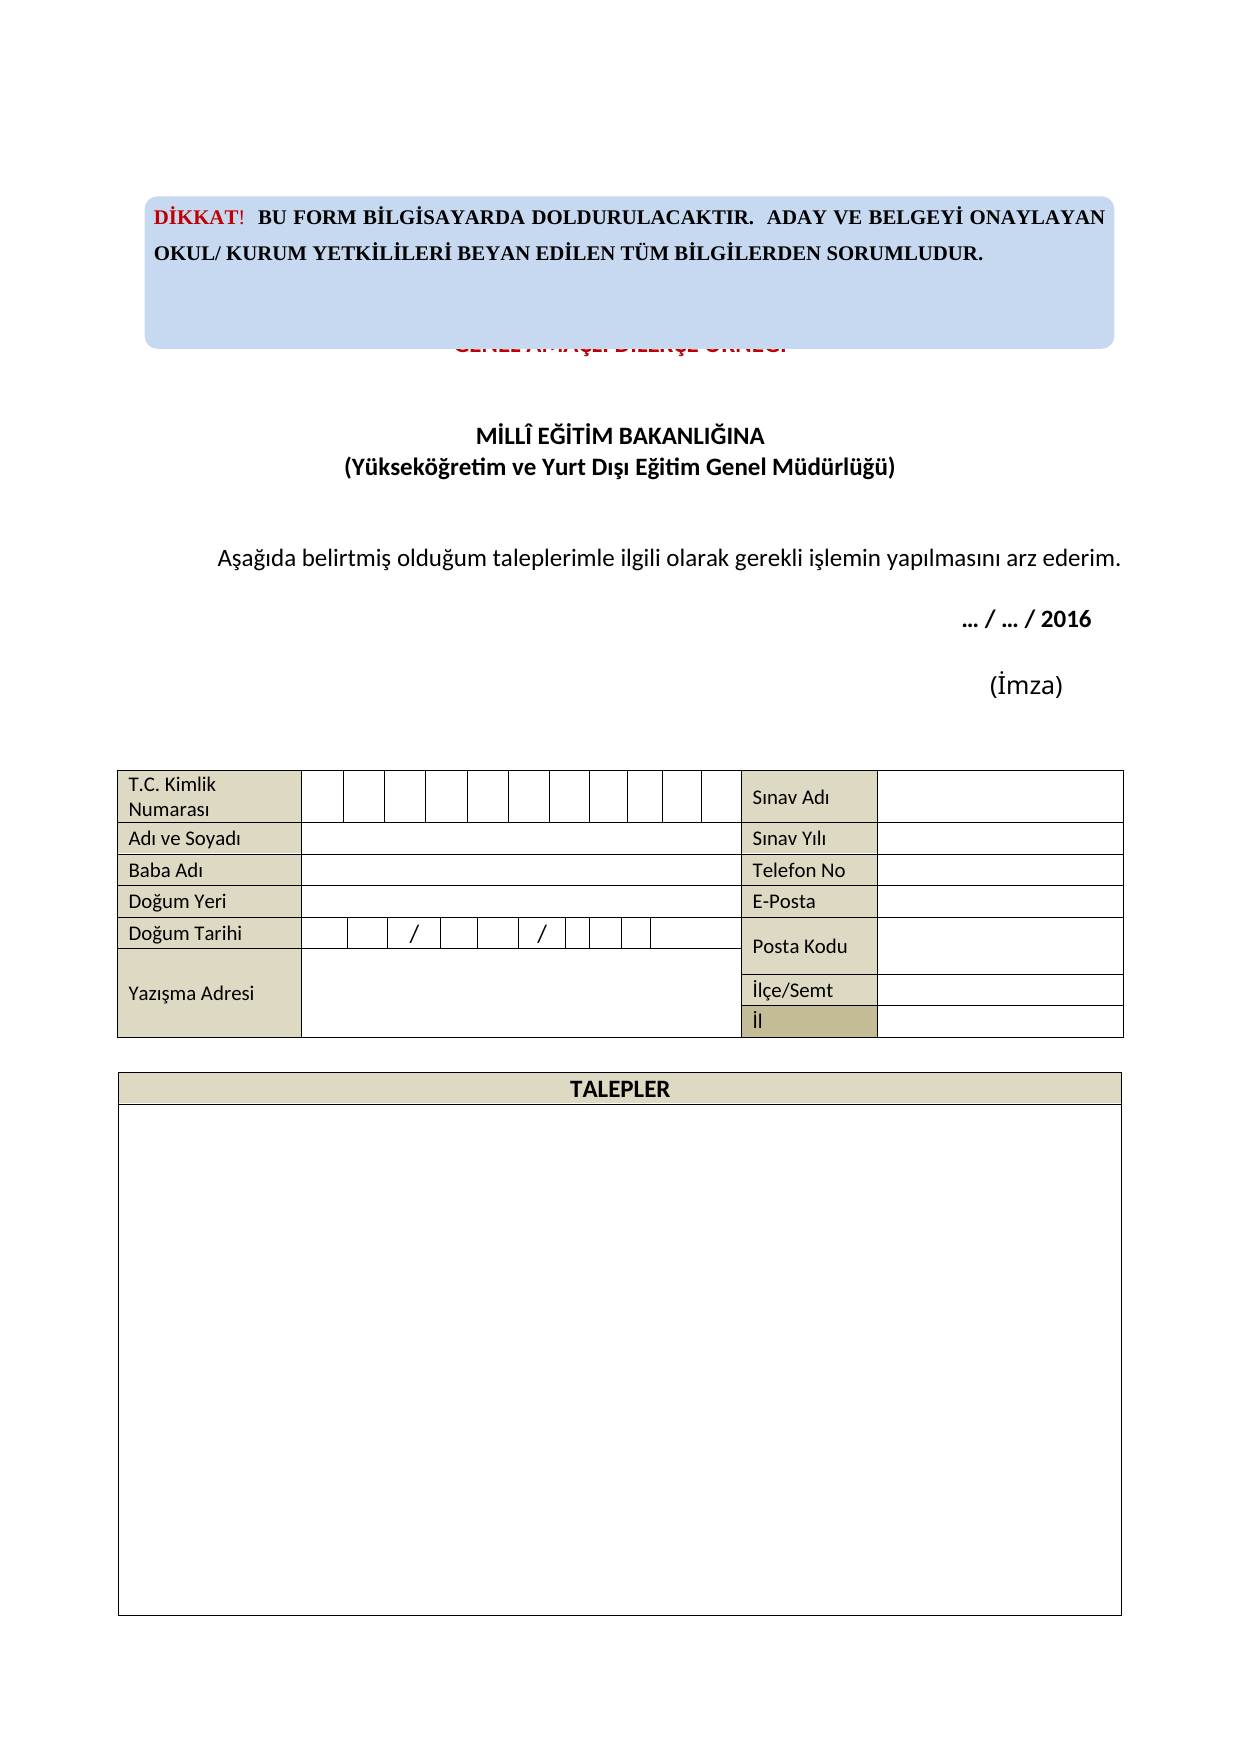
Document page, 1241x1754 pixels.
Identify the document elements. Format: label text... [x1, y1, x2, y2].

table_header T.C. Kimlik Numarası [118, 771, 301, 822]
table_cell Telefon No [742, 855, 877, 885]
table_header [702, 771, 741, 822]
table_cell İl [742, 1006, 877, 1037]
table_cell Baba Adı [118, 855, 301, 885]
table_cell [302, 949, 741, 1037]
table_header [663, 771, 701, 822]
table_header TALEPLER [119, 1073, 1121, 1103]
text (İmza) [118, 668, 1122, 702]
table_cell [348, 918, 387, 948]
table_header [426, 771, 467, 822]
table_header [590, 771, 627, 822]
text GENEL AMAÇLI DİLEKÇE ÖRNEĞİ [118, 329, 1122, 359]
text Aşağıda belirtmiş olduğum taleplerimle ilgili olarak gerekli işlemin yapılmasını arz ederim. [118, 542, 1122, 573]
table_cell Doğum Yeri [118, 886, 301, 917]
table_header [628, 771, 662, 822]
table_cell [119, 1105, 1121, 1615]
table_cell [441, 918, 477, 948]
table_cell [566, 918, 589, 948]
table_cell [302, 855, 741, 885]
table_header [302, 771, 343, 822]
table_cell Posta Kodu [742, 918, 877, 974]
table_cell / [388, 918, 440, 948]
table_cell [622, 918, 650, 948]
table_cell [651, 918, 741, 948]
table_cell [302, 823, 741, 853]
text (Yükseköğretim ve Yurt Dışı Eğitim Genel Müdürlüğü) [118, 451, 1122, 481]
table_cell [878, 1006, 1123, 1037]
table_cell E-Posta [742, 886, 877, 917]
table_cell [590, 918, 621, 948]
table_cell [878, 886, 1123, 917]
table_header [385, 771, 425, 822]
table_header [878, 771, 1123, 822]
table_cell [878, 975, 1123, 1005]
table_cell / [519, 918, 565, 948]
table_cell Sınav Yılı [742, 823, 877, 853]
table_header [344, 771, 384, 822]
table_cell [302, 918, 347, 948]
table_cell [878, 918, 1123, 974]
table_cell [878, 855, 1123, 885]
table_cell Adı ve Soyadı [118, 823, 301, 853]
text MİLLÎ EĞİTİM BAKANLIĞINA [118, 420, 1122, 451]
table_header Sınav Adı [742, 771, 877, 822]
table_cell Yazışma Adresi [118, 949, 301, 1037]
text … / … / 2016 [118, 603, 1122, 634]
table_cell Doğum Tarihi [118, 918, 301, 948]
table_cell [878, 823, 1123, 853]
table_header [468, 771, 508, 822]
table_cell [478, 918, 518, 948]
table_cell İlçe/Semt [742, 975, 877, 1005]
table_header [550, 771, 589, 822]
table_cell [302, 886, 741, 917]
table_header [509, 771, 549, 822]
